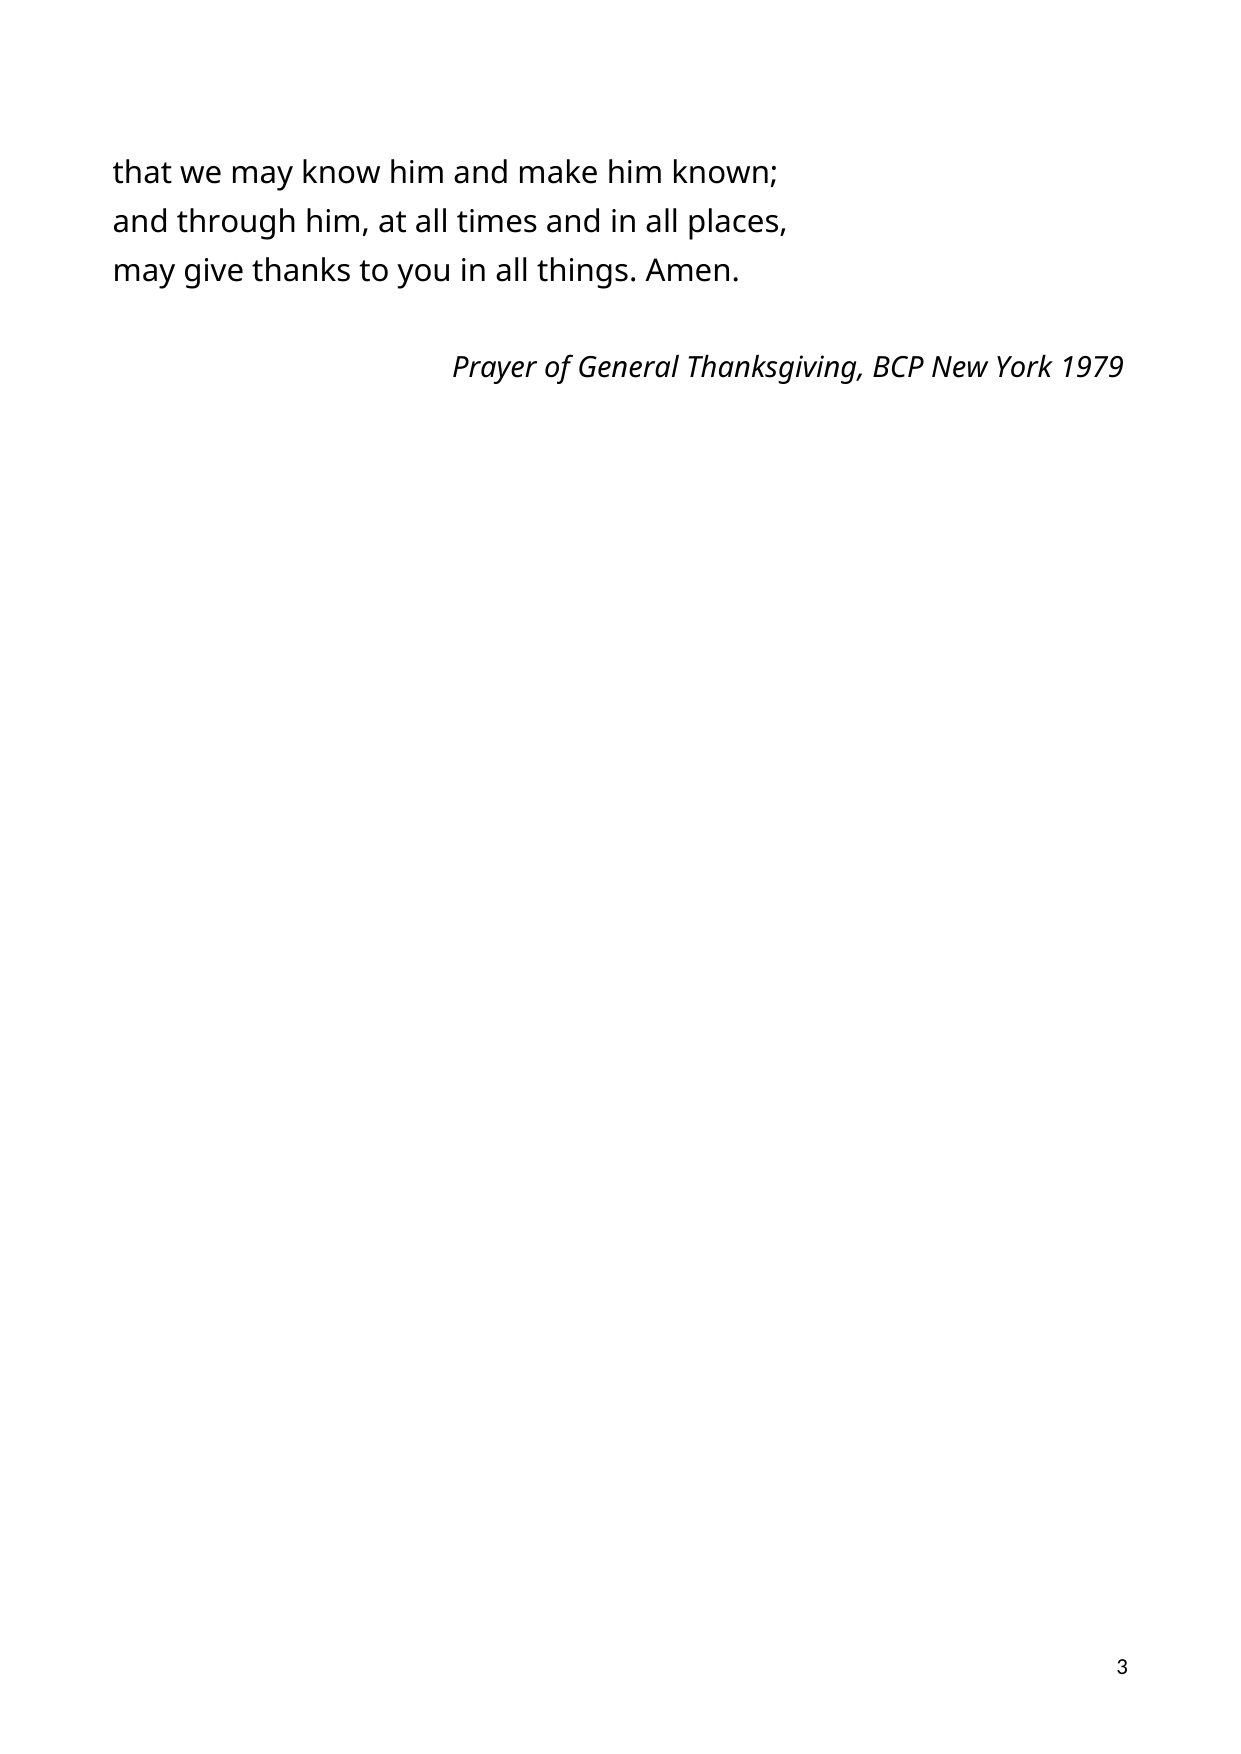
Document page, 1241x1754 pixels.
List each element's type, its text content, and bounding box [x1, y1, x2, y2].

text that we may know him and make him known; [112, 150, 1128, 193]
text and through him, at all times and in all places, [112, 199, 1128, 242]
text Prayer of General Thanksgiving, BCP New York 1979 [112, 346, 1128, 386]
text may give thanks to you in all things. Amen. [112, 248, 1128, 291]
